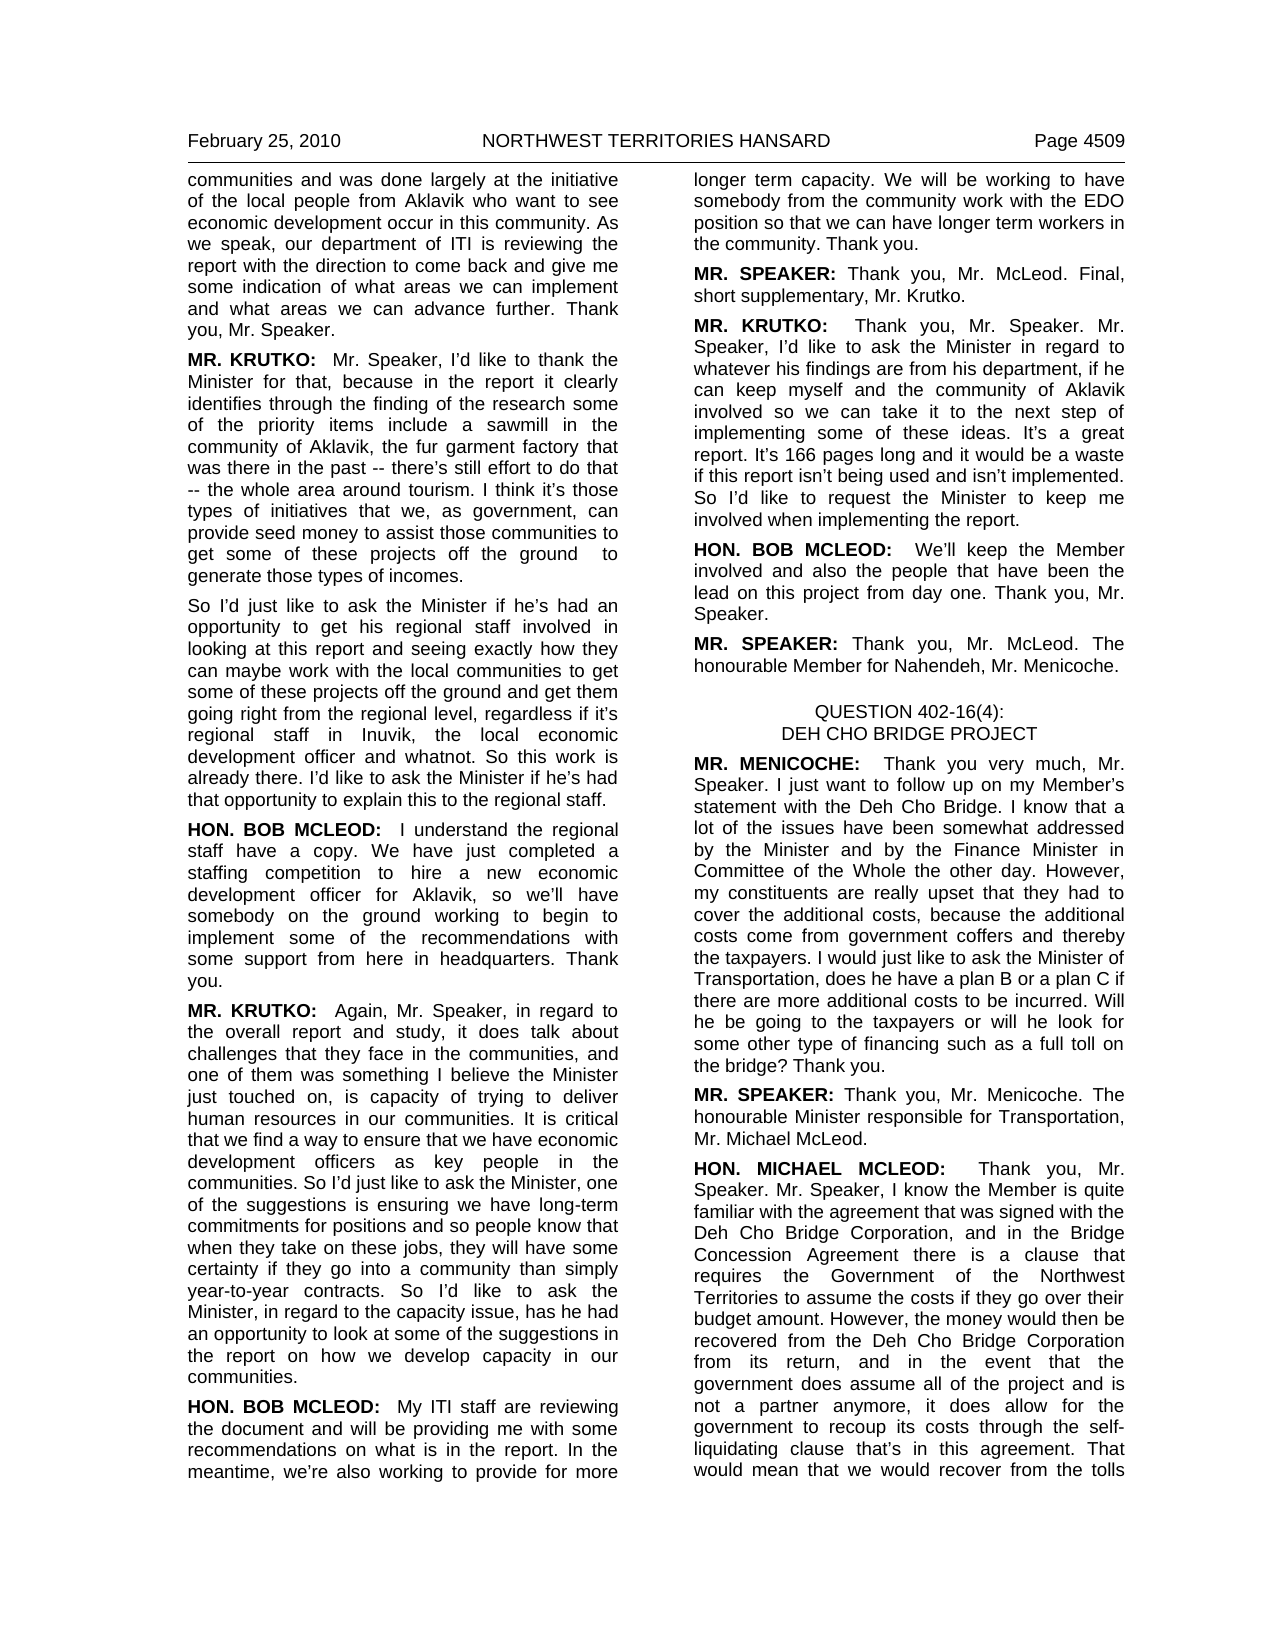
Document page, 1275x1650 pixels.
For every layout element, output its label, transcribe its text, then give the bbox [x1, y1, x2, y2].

text MR. MENICOCHE: Thank you very much, Mr. Speaker. I just want to follow up on my Member’s statement with the Deh Cho Bridge. I know that a lot of the issues have been somewhat addressed by the Minister and by the Finance Minister in Committee of the Whole the other day. However, my constituents are really upset that they had to cover the additional costs, because the additional costs come from government coffers and thereby the taxpayers. I would just like to ask the Minister of Transportation, does he have a plan B or a plan C if there are more additional costs to be incurred. Will he be going to the taxpayers or will he look for some other type of financing such as a full toll on the bridge? Thank you. [694, 752, 1125, 1076]
text HON. BOB MCLEOD: We’ll keep the Member involved and also the people that have been the lead on this project from day one. Thank you, Mr. Speaker. [694, 538, 1125, 624]
text MR. SPEAKER: Thank you, Mr. Menicoche. The honourable Minister responsible for Transportation, Mr. Michael McLeod. [694, 1084, 1125, 1149]
text HON. BOB MCLEOD: My ITI staff are reviewing the document and will be providing me with some recommendations on what is in the report. In the meantime, we’re also working to provide for more longer term capacity. We will be working to have somebody from the community work with the EDO position so that we can have longer term workers in the community. Thank you. [694, 168, 1125, 254]
text MR. KRUTKO: Again, Mr. Speaker, in regard to the overall report and study, it does talk about challenges that they face in the communities, and one of them was something I believe the Minister just touched on, is capacity of trying to deliver human resources in our communities. It is critical that we find a way to ensure that we have economic development officers as key people in the communities. So I’d just like to ask the Minister, one of the suggestions is ensuring we have long-term commitments for positions and so people know that when they take on these jobs, they will have some certainty if they go into a community than simply year-to-year contracts. So I’d like to ask the Minister, in regard to the capacity issue, has he had an opportunity to look at some of the suggestions in the report on how we develop capacity in our communities. [187, 999, 619, 1388]
text MR. SPEAKER: Thank you, Mr. McLeod. The honourable Member for Nahendeh, Mr. Menicoche. [694, 633, 1125, 676]
text HON. BOB MCLEOD: I understand the regional staff have a copy. We have just completed a staffing competition to hire a new economic development officer for Aklavik, so we’ll have somebody on the ground working to begin to implement some of the recommendations with some support from here in headquarters. Thank you. [187, 819, 619, 991]
text So I’d just like to ask the Minister if he’s had an opportunity to get his regional staff involved in looking at this report and seeing exactly how they can maybe work with the local communities to get some of these projects off the ground and get them going right from the regional level, regardless if it’s regional staff in Inuvik, the local economic development officer and whatnot. So this work is already there. I’d like to ask the Minister if he’s had that opportunity to explain this to the regional staff. [187, 595, 619, 810]
text MR. KRUTKO: Mr. Speaker, I’d like to thank the Minister for that, because in the report it clearly identifies through the finding of the research some of the priority items include a sawmill in the community of Aklavik, the fur garment factory that was there in the past -- there’s still effort to do that -- the whole area around tourism. I think it’s those types of initiatives that we, as government, can provide seed money to assist those communities to get some of these projects off the ground to generate those types of incomes. [187, 349, 619, 586]
subtitle QUESTION 402-16(4): DEH CHO BRIDGE PROJECT [694, 701, 1125, 744]
text MR. SPEAKER: Thank you, Mr. McLeod. Final, short supplementary, Mr. Krutko. [694, 263, 1125, 306]
text HON. BOB MCLEOD: My ITI staff are reviewing the document and will be providing me with some recommendations on what is in the report. In the meantime, we’re also working to provide for more longer term capacity. We will be working to have somebody from the community work with the EDO position so that we can have longer term workers in the community. Thank you. [187, 1396, 619, 1482]
text MR. KRUTKO: Thank you, Mr. Speaker. Mr. Speaker, I’d like to ask the Minister in regard to whatever his findings are from his department, if he can keep myself and the community of Aklavik involved so we can take it to the next step of implementing some of these ideas. It’s a great report. It’s 166 pages long and it would be a waste if this report isn’t being used and isn’t implemented. So I’d like to request the Minister to keep me involved when implementing the report. [694, 314, 1125, 530]
